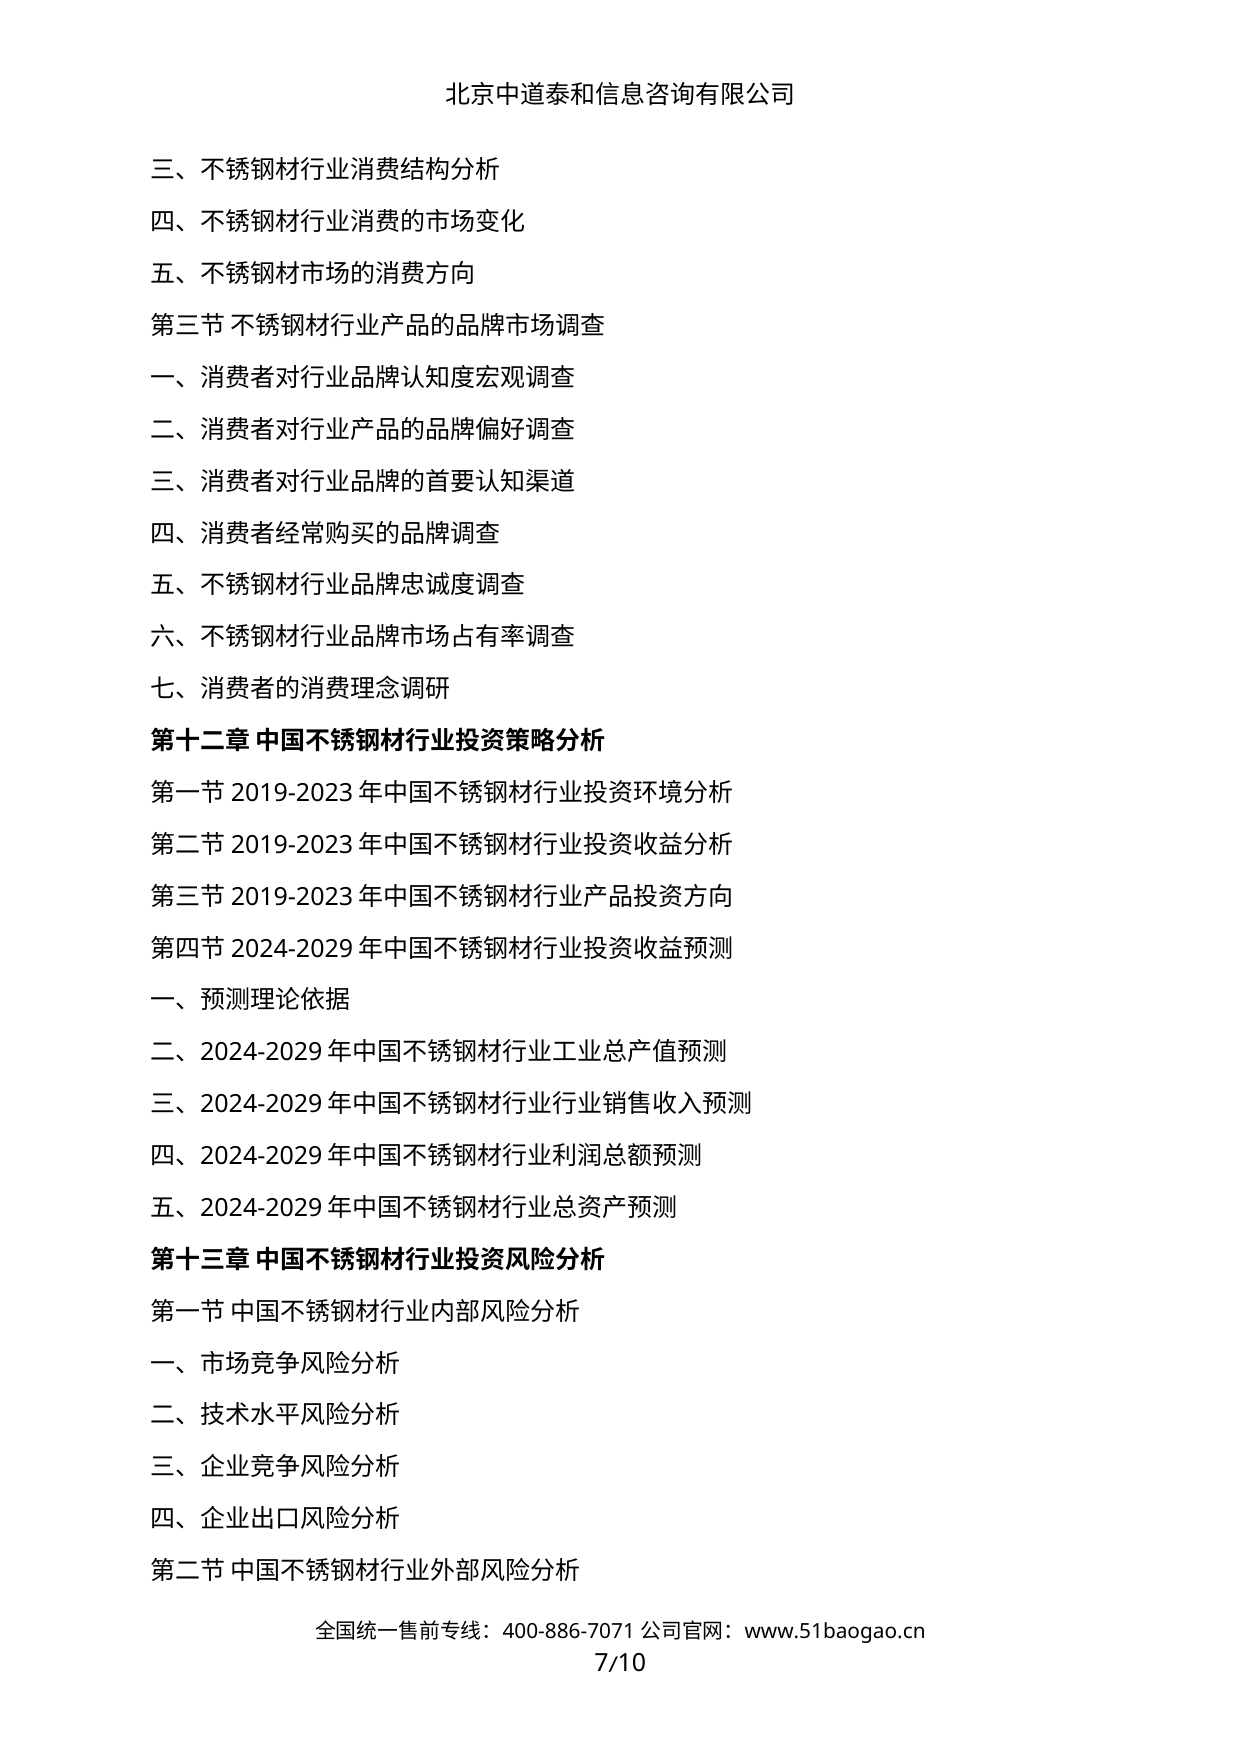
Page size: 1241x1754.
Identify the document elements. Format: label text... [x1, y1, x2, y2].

text 第四节 2024-2029年中国不锈钢材行业投资收益预测 [150, 928, 1090, 964]
text 四、2024-2029年中国不锈钢材行业利润总额预测 [150, 1136, 1090, 1172]
text 一、消费者对行业品牌认知度宏观调查 [150, 357, 1090, 394]
text 一、预测理论依据 [150, 980, 1090, 1016]
text 六、不锈钢材行业品牌市场占有率调查 [150, 617, 1090, 653]
text 三、2024-2029年中国不锈钢材行业行业销售收入预测 [150, 1084, 1090, 1120]
text 第一节 2019-2023年中国不锈钢材行业投资环境分析 [150, 772, 1090, 809]
text 第三节 2019-2023年中国不锈钢材行业产品投资方向 [150, 876, 1090, 912]
text 四、消费者经常购买的品牌调查 [150, 513, 1090, 549]
text 七、消费者的消费理念调研 [150, 669, 1090, 705]
text 第三节 不锈钢材行业产品的品牌市场调查 [150, 306, 1090, 342]
text 第十二章 中国不锈钢材行业投资策略分析 [150, 721, 1090, 757]
text 五、不锈钢材行业品牌忠诚度调查 [150, 565, 1090, 601]
text 三、不锈钢材行业消费结构分析 [150, 150, 1090, 186]
text 四、企业出口风险分析 [150, 1499, 1090, 1535]
text 第一节 中国不锈钢材行业内部风险分析 [150, 1291, 1090, 1327]
text 三、企业竞争风险分析 [150, 1447, 1090, 1483]
text 四、不锈钢材行业消费的市场变化 [150, 202, 1090, 238]
text 二、消费者对行业产品的品牌偏好调查 [150, 409, 1090, 446]
text 五、2024-2029年中国不锈钢材行业总资产预测 [150, 1187, 1090, 1224]
text 二、2024-2029年中国不锈钢材行业工业总产值预测 [150, 1032, 1090, 1068]
text 第十三章 中国不锈钢材行业投资风险分析 [150, 1239, 1090, 1276]
text 第二节 中国不锈钢材行业外部风险分析 [150, 1551, 1090, 1587]
text 二、技术水平风险分析 [150, 1395, 1090, 1431]
text 第二节 2019-2023年中国不锈钢材行业投资收益分析 [150, 824, 1090, 861]
text 一、市场竞争风险分析 [150, 1343, 1090, 1379]
text 三、消费者对行业品牌的首要认知渠道 [150, 461, 1090, 497]
text 五、不锈钢材市场的消费方向 [150, 254, 1090, 290]
